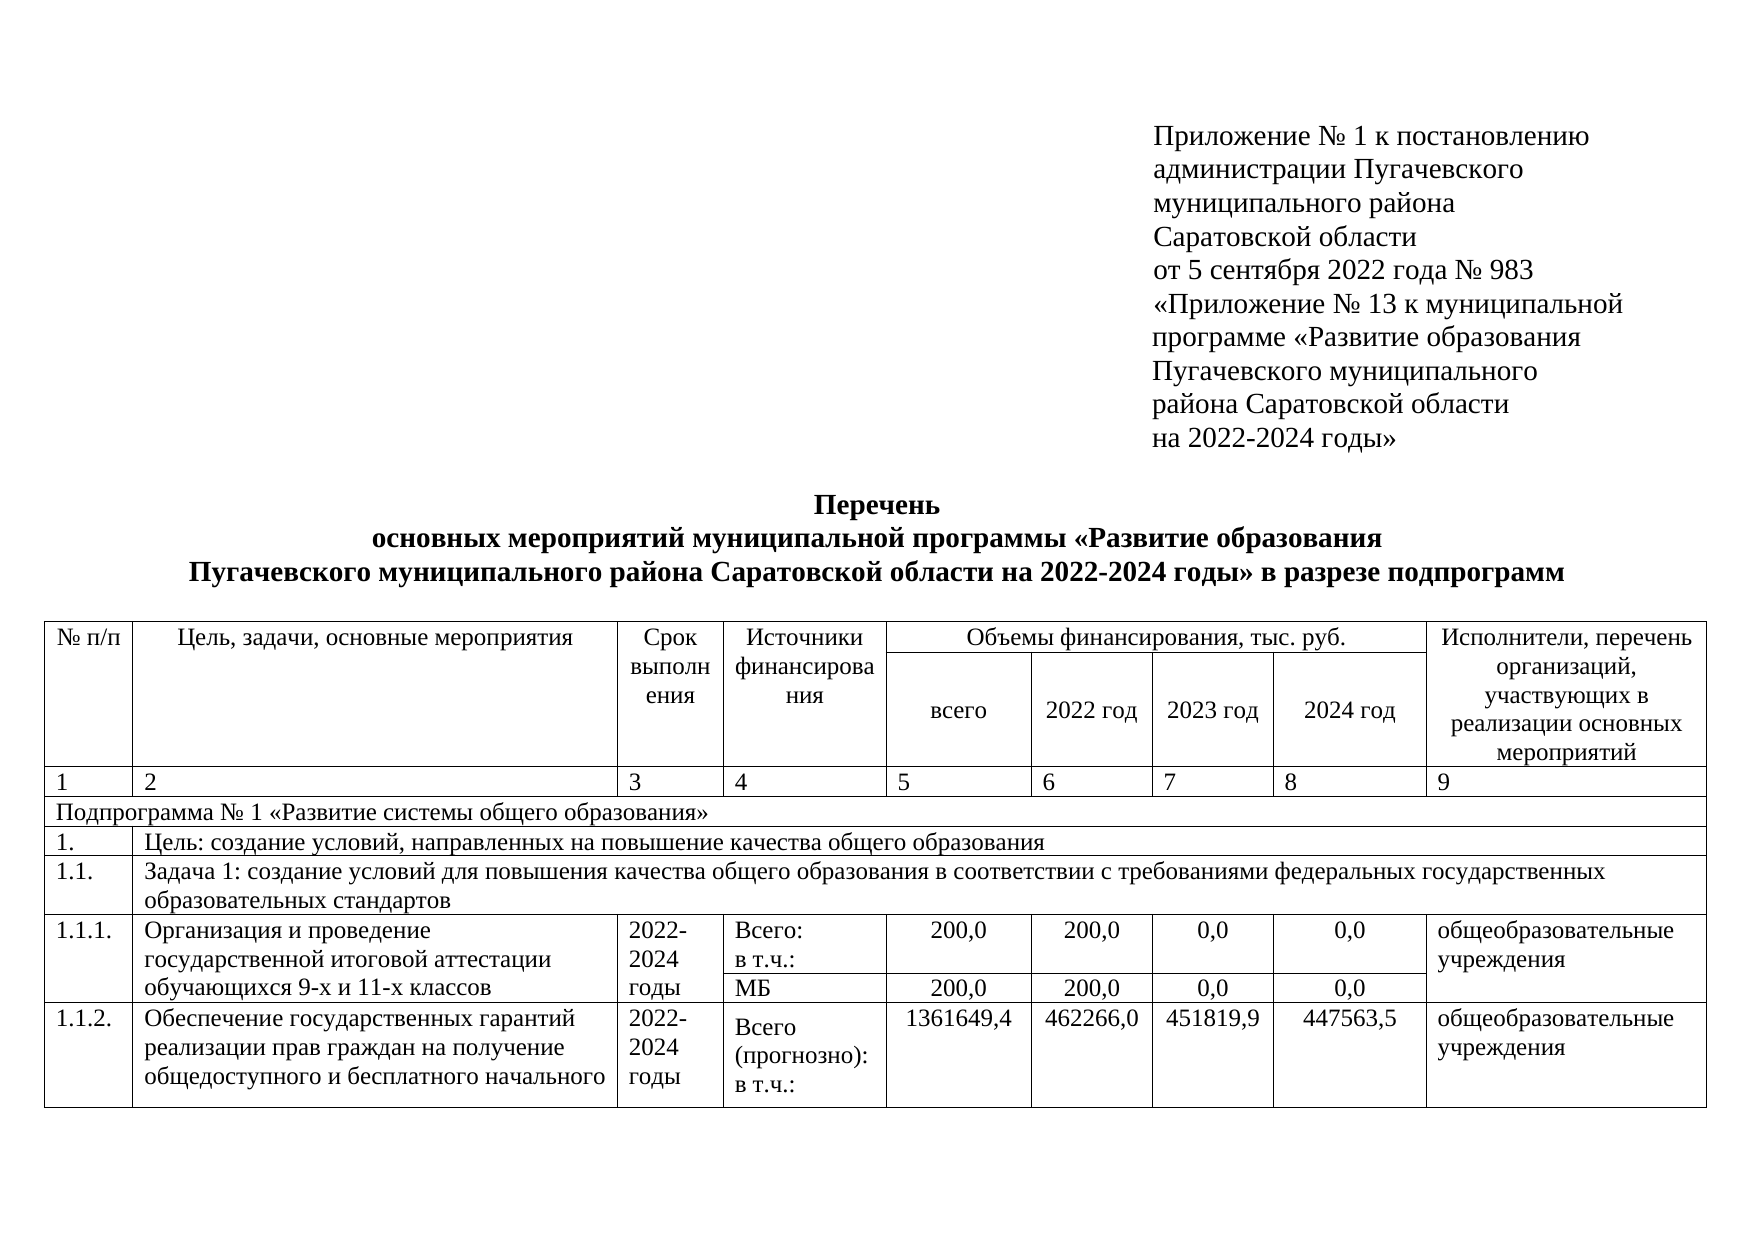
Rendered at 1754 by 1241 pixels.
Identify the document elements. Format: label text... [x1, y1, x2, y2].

table_cell 2024 год [1274, 653, 1426, 766]
table_header Источники финансирования [724, 622, 886, 766]
table_cell 447563,5 [1274, 1003, 1426, 1107]
text основных мероприятий муниципальной программы «Развитие образования [59, 521, 1695, 554]
text Саратовской области [1152, 219, 1624, 252]
table_header Цель, задачи, основные мероприятия [133, 622, 617, 766]
table_cell 1.1.1. [45, 915, 132, 1002]
text района Саратовской области [1152, 386, 1695, 420]
text программе «Развитие образования [1152, 319, 1695, 353]
table_cell Всего: в т.ч.: [724, 915, 886, 972]
text Пугачевского муниципального [1152, 353, 1695, 386]
text муниципального района [1152, 185, 1624, 219]
table_cell Цель: создание условий, направленных на повышение качества общего образования [133, 827, 1706, 855]
table_cell 1 [45, 767, 132, 796]
table_cell Всего (прогнозно): в т.ч.: [724, 1003, 886, 1107]
table_cell 1. [45, 827, 132, 855]
table_cell 4 [724, 767, 886, 796]
text «Приложение № 13 к муниципальной [1152, 286, 1624, 319]
text Пугачевского муниципального района Саратовской области на 2022-2024 годы» в разрезе подпрограмм [59, 554, 1695, 588]
text Приложение № 1 к постановлению [1152, 118, 1624, 152]
table_cell 8 [1274, 767, 1426, 796]
table_cell Организация и проведение государственной итоговой аттестации обучающихся 9-х и 11-х классов [133, 915, 617, 1002]
table_cell Подпрограмма № 1 «Развитие системы общего образования» [45, 797, 1706, 826]
table_cell 5 [887, 767, 1031, 796]
table_cell 6 [1032, 767, 1152, 796]
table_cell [133, 1003, 617, 1107]
table_cell 3 [618, 767, 723, 796]
table_cell 9 [1427, 767, 1706, 796]
table_cell 1361649,4 [887, 1003, 1031, 1107]
table_cell 200,0 [1032, 915, 1152, 972]
table_cell 200,0 [887, 915, 1031, 972]
table_header Объемы финансирования, тыс. руб. [887, 622, 1426, 652]
text на 2022-2024 годы» [1152, 420, 1695, 453]
table_cell 1.1. [45, 856, 132, 914]
table_header Исполнители, перечень организаций, участвующих в реализации основных мероприятий [1427, 622, 1706, 766]
text от 5 сентября 2022 года № 983 [1152, 252, 1624, 286]
table_cell 0,0 [1274, 915, 1426, 972]
table_cell 2022 год [1032, 653, 1152, 766]
table_cell 2 [133, 767, 617, 796]
table_cell 0,0 [1274, 974, 1426, 1002]
table_cell 0,0 [1153, 915, 1273, 972]
table_cell 7 [1153, 767, 1273, 796]
table_cell 0,0 [1153, 974, 1273, 1002]
text Перечень [59, 487, 1695, 521]
text администрации Пугачевского [1152, 152, 1624, 185]
table_cell МБ [724, 974, 886, 1002]
table_cell 451819,9 [1153, 1003, 1273, 1107]
table_cell 2022-2024 годы [618, 915, 723, 1002]
table_cell 200,0 [887, 974, 1031, 1002]
table_cell Задача 1: создание условий для повышения качества общего образования в соответствии с требованиями федеральных государственных образовательных стандартов [133, 856, 1706, 914]
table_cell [1427, 1003, 1706, 1107]
table_cell 462266,0 [1032, 1003, 1152, 1107]
table_cell всего [887, 653, 1031, 766]
table_cell 2022-2024 годы [618, 1003, 723, 1107]
table_cell 2023 год [1153, 653, 1273, 766]
table_cell 200,0 [1032, 974, 1152, 1002]
table_cell общеобразовательные учреждения [1427, 915, 1706, 1002]
table_cell 1.1.2. [45, 1003, 132, 1107]
table_header Срок выполнения [618, 622, 723, 766]
table_header № п/п [45, 622, 132, 766]
